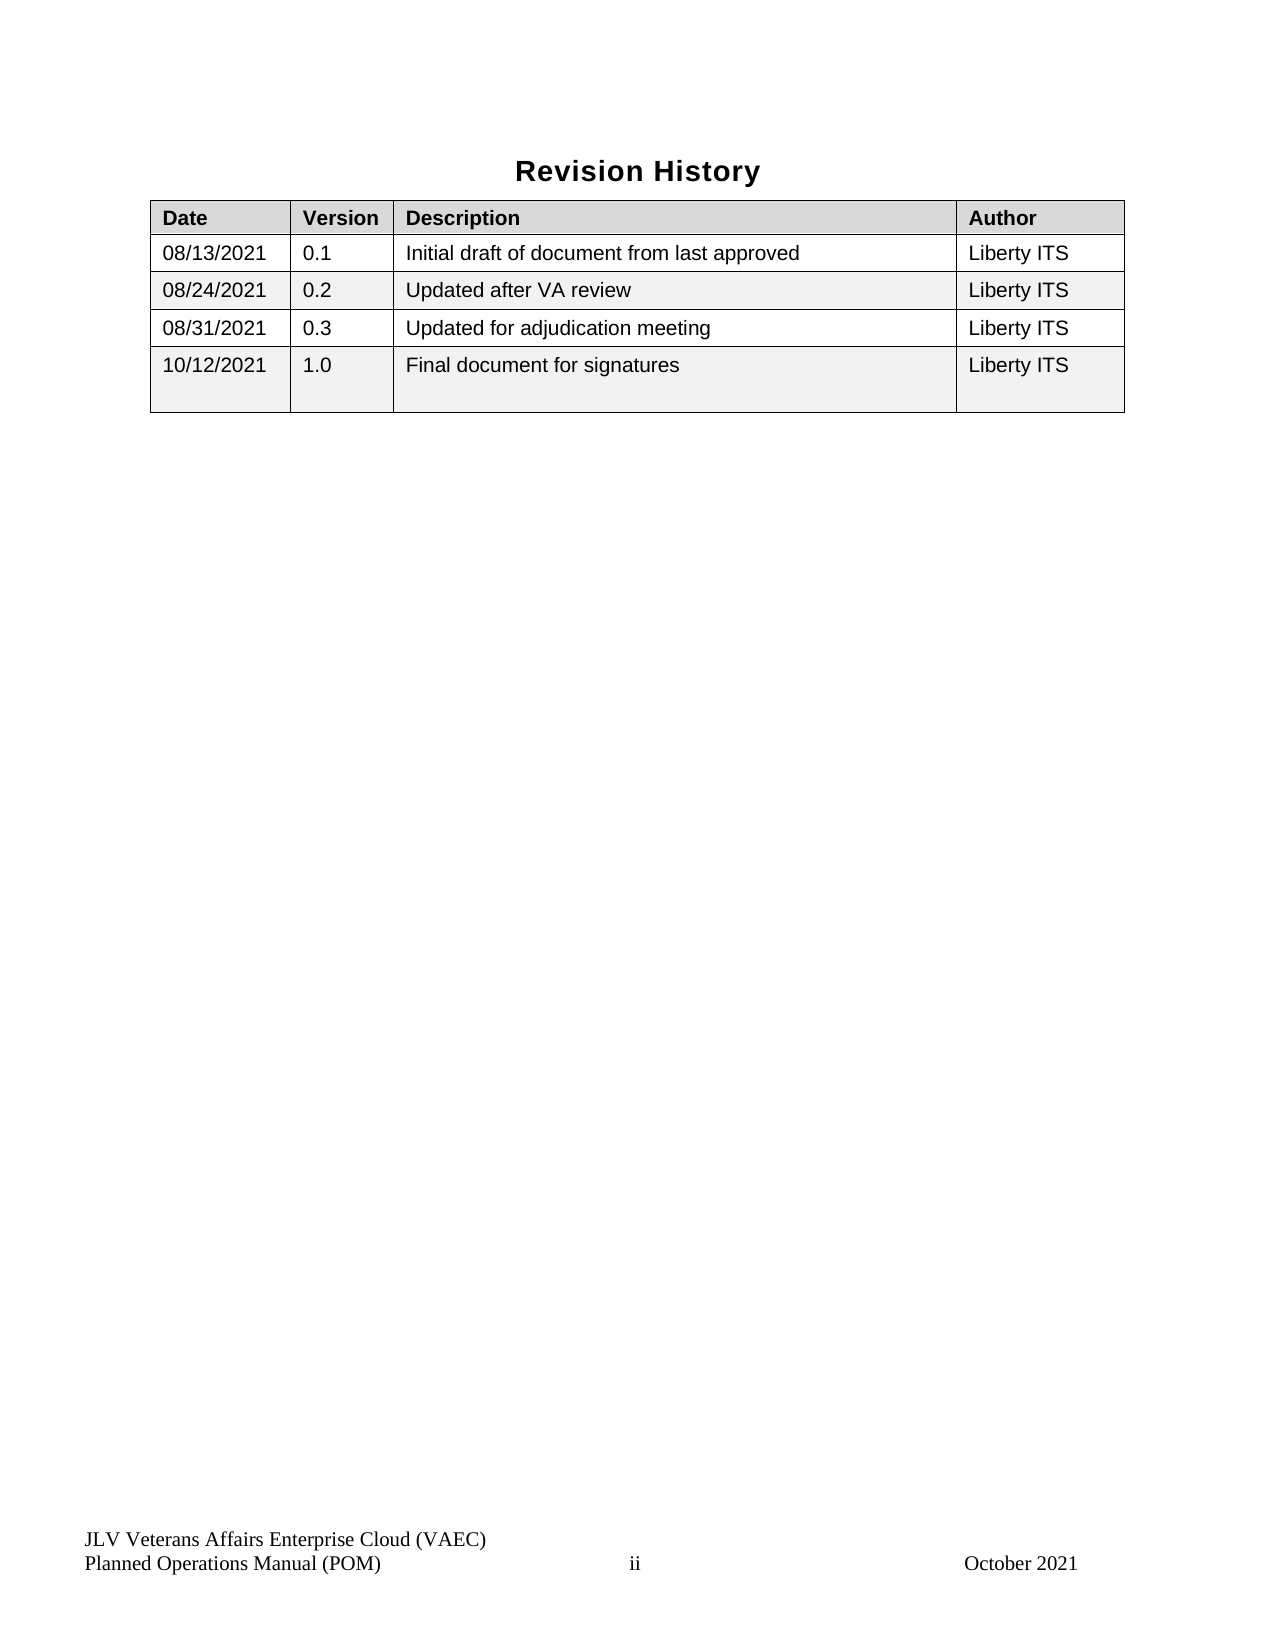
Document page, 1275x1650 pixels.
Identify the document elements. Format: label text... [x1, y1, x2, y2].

table_cell Final document for signatures [394, 347, 956, 412]
table_cell 0.2 [291, 272, 393, 308]
table_cell Liberty ITS [957, 272, 1124, 308]
table_cell 10/12/2021 [151, 347, 290, 412]
table_cell Updated after VA review [394, 272, 956, 308]
table_cell Liberty ITS [957, 235, 1124, 271]
table_cell 08/31/2021 [151, 310, 290, 346]
table_cell Liberty ITS [957, 347, 1124, 412]
table_cell 08/24/2021 [151, 272, 290, 308]
table_cell 0.3 [291, 310, 393, 346]
table_cell Initial draft of document from last approved [394, 235, 956, 271]
table_header Author [957, 201, 1124, 233]
table_cell 0.1 [291, 235, 393, 271]
table_header Description [394, 201, 956, 233]
title Revision History [150, 154, 1125, 188]
table_cell Liberty ITS [957, 310, 1124, 346]
table_header Date [151, 201, 290, 233]
table_cell Updated for adjudication meeting [394, 310, 956, 346]
table_cell 08/13/2021 [151, 235, 290, 271]
table_header Version [291, 201, 393, 233]
table_cell 1.0 [291, 347, 393, 412]
